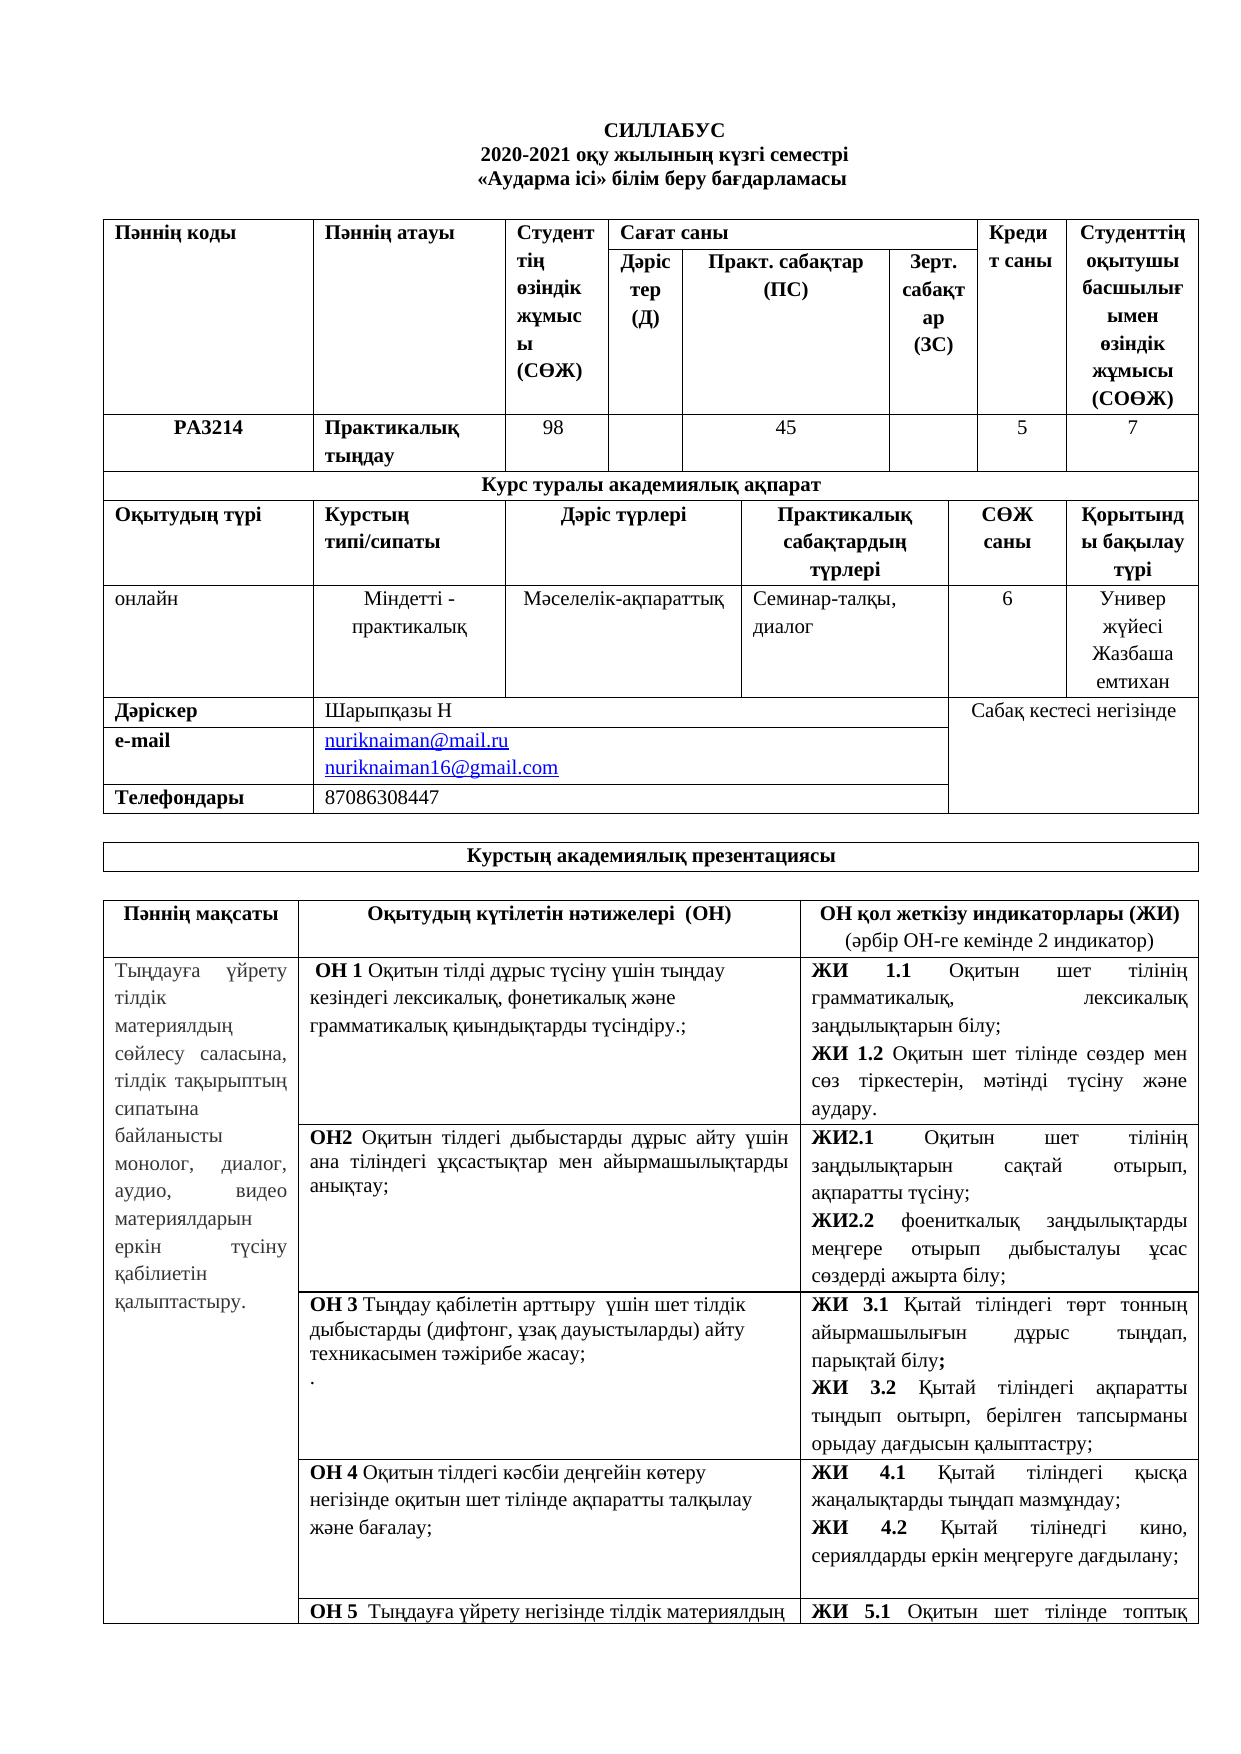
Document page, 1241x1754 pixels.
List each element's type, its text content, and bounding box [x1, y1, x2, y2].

table_cell ОН 3 Тыңдау қабілетін арттыру үшін шет тілдік дыбыстарды (дифтонг, ұзақ дауыстыларды) айту техникасымен тәжірибе жасау; . [299, 1293, 800, 1459]
table_cell Семинар-талқы, диалог [742, 586, 948, 697]
table_cell Практикалық тыңдау [314, 415, 505, 471]
table_cell Дәріскер [104, 698, 313, 727]
table_header Пәннің коды [104, 220, 313, 414]
table_header Оқытудың күтілетін нәтижелері (ОН) [299, 901, 800, 957]
table_cell [890, 415, 977, 471]
table_cell PA3214 [104, 415, 313, 471]
table_cell nuriknaiman@mail.ru nuriknaiman16@gmail.com [314, 728, 948, 783]
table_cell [801, 1599, 1198, 1623]
table_cell ОН 1 Оқитын тілді дұрыс түсіну үшін тыңдау кезіндегі лексикалық, фонетикалық және грамматикалық қиындықтарды түсіндіру.; [299, 958, 800, 1124]
table_cell Курстың типі/сипаты [314, 501, 505, 585]
table_cell Дәрістер (Д) [609, 250, 682, 414]
table_header Пәннің атауы [314, 220, 505, 414]
table_cell Міндетті - практикалық [314, 586, 505, 697]
table_cell Тыңдауға үйрету тілдік материялдың сөйлесу саласына, тілдік тақырыптың сипатына байланысты монолог, диалог, аудио, видео материялдарын еркін түсіну қабілиетін қалыптастыру. [104, 958, 298, 1623]
table_cell 6 [949, 586, 1066, 697]
table_cell ЖИ 3.1 Қытай тіліндегі төрт тонның айырмашылығын дұрыс тыңдап, парықтай білу; ЖИ 3.2 Қытай тіліндегі ақпаратты тыңдып оытырп, берілген тапсырманы орыдау дағдысын қалыптастру; [801, 1293, 1198, 1459]
table_cell ОН 4 Оқитын тілдегі кәсбіи деңгейін көтеру негізінде оқитын шет тілінде ақпаратты талқылау және бағалау; [299, 1460, 800, 1598]
table_cell Универ жүйесі Жазбаша емтихан [1067, 586, 1198, 697]
table_cell Сабақ кестесі негізінде [949, 698, 1198, 813]
table_cell 98 [506, 415, 608, 471]
table_cell Зерт. сабақтар (ЗС) [890, 250, 977, 414]
table_cell Дәріс түрлері [506, 501, 741, 585]
table_header Студенттің оқытушы басшылығымен өзіндік жұмысы (СОӨЖ) [1067, 220, 1198, 414]
table_cell 5 [978, 415, 1066, 471]
table_header Пәннің мақсаты [104, 901, 298, 957]
table_cell 87086308447 [314, 785, 948, 813]
table_cell ОН2 Оқитын тілдегі дыбыстарды дұрыс айту үшін ана тіліндегі ұқсастықтар мен айырмашылықтарды анықтау; [299, 1125, 800, 1291]
table_cell ЖИ2.1 Оқитын шет тілінің заңдылықтарын сақтай отырып, ақпаратты түсіну; ЖИ2.2 фоениткалық заңдылықтарды меңгере отырып дыбысталуы ұсас сөздерді ажырта білу; [801, 1125, 1198, 1291]
table_cell СӨЖ саны [949, 501, 1066, 585]
table_cell 45 [683, 415, 889, 471]
table_cell онлайн [104, 586, 313, 697]
table_header Студенттің өзіндік жұмысы (СӨЖ) [506, 220, 608, 414]
text «Аударма ісі» білім беру бағдарламасы [177, 166, 1152, 219]
table_header Курстың академиялық презентациясы [104, 843, 1198, 871]
table_cell Практ. сабақтар (ПС) [683, 250, 889, 414]
table_cell 7 [1067, 415, 1198, 471]
table_cell ЖИ 4.1 Қытай тіліндегі қысқа жаңалықтарды тыңдап мазмұндау; ЖИ 4.2 Қытай тілінедгі кино, сериялдарды еркін меңгеруге дағдылану; [801, 1460, 1198, 1598]
table_cell Шарыпқазы Н [314, 698, 948, 727]
table_header Сағат саны [609, 220, 977, 248]
table_cell ЖИ 1.1 Оқитын шет тілінің грамматикалық, лексикалық заңдылықтарын білу; ЖИ 1.2 Оқитын шет тілінде сөздер мен сөз тіркестерін, мәтінді түсіну және аудару. [801, 958, 1198, 1124]
table_header Кредит саны [978, 220, 1066, 414]
table_cell Курс туралы академиялық ақпарат [104, 472, 1198, 500]
table_cell Практикалық сабақтардың түрлері [742, 501, 948, 585]
table_cell Қорытынды бақылау түрі [1067, 501, 1198, 585]
text 2020-2021 оқу жылының күзгі семестрі [177, 142, 1152, 166]
table_cell e-mail [104, 728, 313, 783]
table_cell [299, 1599, 800, 1623]
table_cell Оқытудың түрі [104, 501, 313, 585]
text СИЛЛАБУС [177, 118, 1152, 142]
table_header ОН қол жеткізу индикаторлары (ЖИ) (әрбір ОН-ге кемінде 2 индикатор) [801, 901, 1198, 957]
table_cell Мәселелік-ақпараттық [506, 586, 741, 697]
table_cell [609, 415, 682, 471]
table_cell Телефондары [104, 785, 313, 813]
